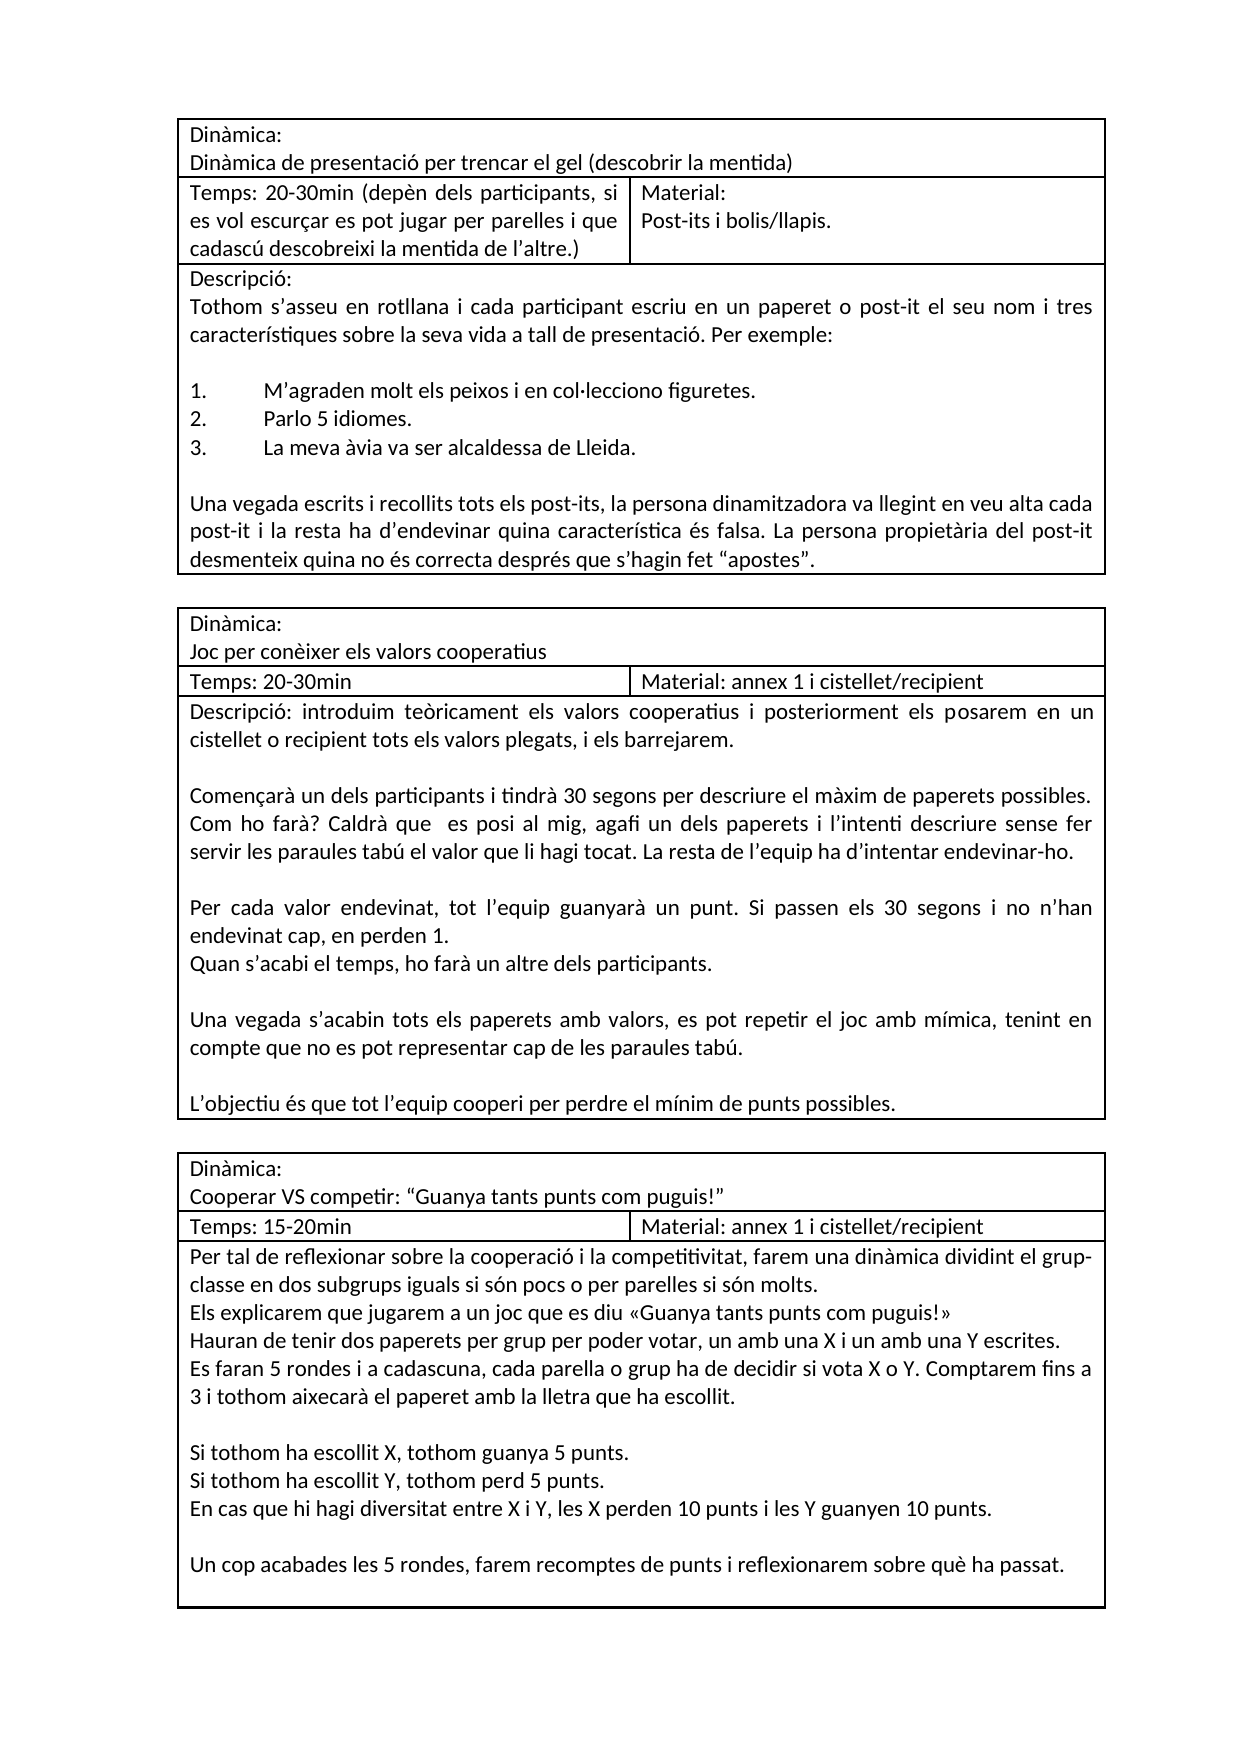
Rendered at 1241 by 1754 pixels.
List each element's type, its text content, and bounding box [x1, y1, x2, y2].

table_cell Material: annex 1 i cistellet/recipient [631, 667, 1104, 695]
table_cell Temps: 20-30min (depèn dels participants, si es vol escurçar es pot jugar per parelles i que cadascú descobreixi la mentida de l’altre.) [179, 178, 629, 262]
table_cell Temps: 15-20min [179, 1212, 629, 1240]
table_cell Material: Post-its i bolis/llapis. [631, 178, 1104, 262]
table_cell Descripció: introduim teòricament els valors cooperatius i posteriorment els posarem en un cistellet o recipient tots els valors plegats, i els barrejarem. Començarà un dels participants i tindrà 30 segons per descriure el màxim de paperets possibles. Com ho farà? Caldrà que es posi al mig, agafi un dels paperets i l’intenti descriure sense fer servir les paraules tabú el valor que li hagi tocat. La resta de l’equip ha d’intentar endevinar-ho. Per cada valor endevinat, tot l’equip guanyarà un punt. Si passen els 30 segons i no n’han endevinat cap, en perden 1. Quan s’acabi el temps, ho farà un altre dels participants. Una vegada s’acabin tots els paperets amb valors, es pot repetir el joc amb mímica, tenint en compte que no es pot representar cap de les paraules tabú. L’objectiu és que tot l’equip cooperi per perdre el mínim de punts possibles. [179, 697, 1104, 1118]
table_header Dinàmica: Joc per conèixer els valors cooperatius [179, 609, 1104, 665]
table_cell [179, 1242, 1104, 1606]
table_cell Descripció: Tothom s’asseu en rotllana i cada participant escriu en un paperet o post-it el seu nom i tres característiques sobre la seva vida a tall de presentació. Per exemple: M’agraden molt els peixos i en col·lecciono figuretes. Parlo 5 idiomes. La meva àvia va ser alcaldessa de Lleida. Una vegada escrits i recollits tots els post-its, la persona dinamitzadora va llegint en veu alta cada post-it i la resta ha d’endevinar quina característica és falsa. La persona propietària del post-it desmenteix quina no és correcta després que s’hagin fet “apostes”. [179, 265, 1104, 573]
table_header Dinàmica: Cooperar VS competir: “Guanya tants punts com puguis!” [179, 1154, 1104, 1210]
table_cell Temps: 20-30min [179, 667, 629, 695]
table_cell Material: annex 1 i cistellet/recipient [631, 1212, 1104, 1240]
table_header Dinàmica: Dinàmica de presentació per trencar el gel (descobrir la mentida) [179, 120, 1104, 176]
